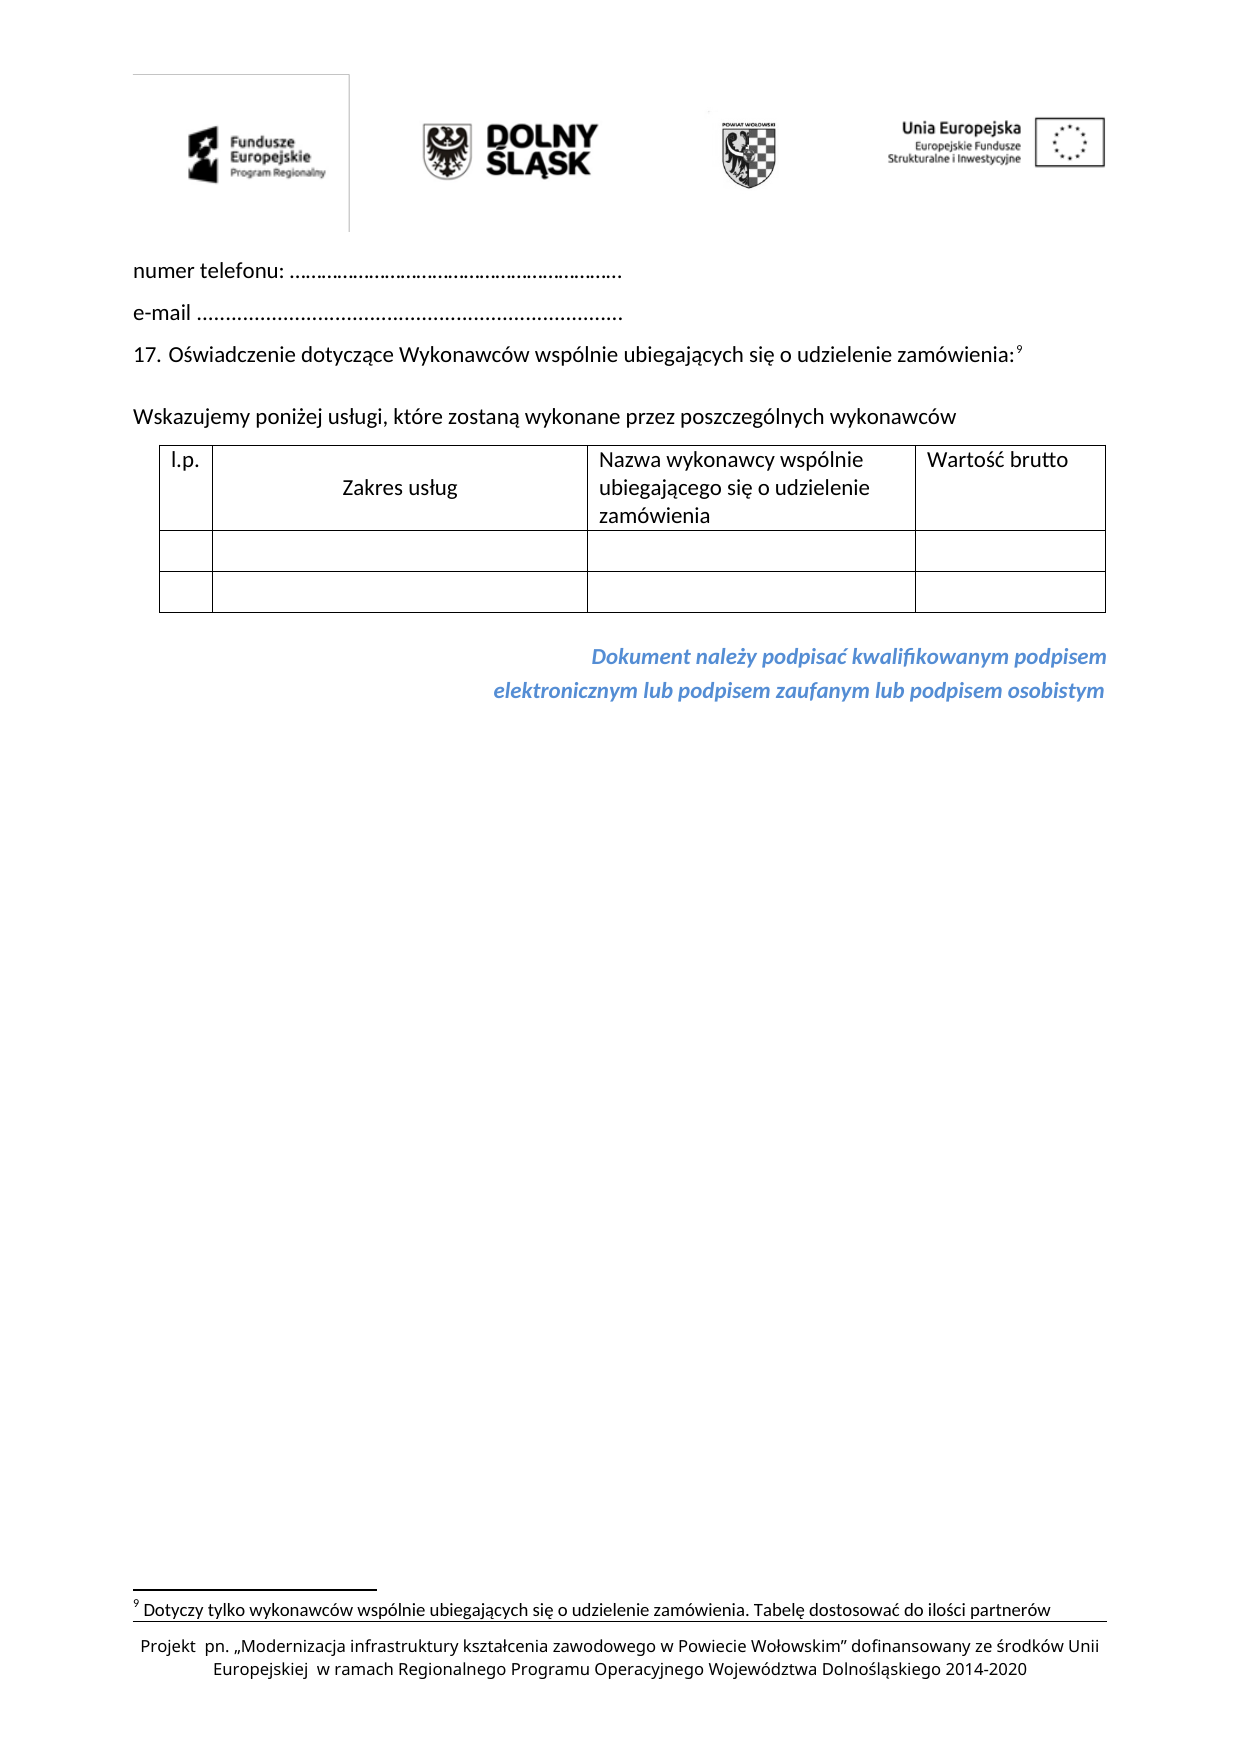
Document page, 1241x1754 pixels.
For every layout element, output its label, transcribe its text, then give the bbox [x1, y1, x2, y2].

table_cell [916, 572, 1105, 612]
table_header Nazwa wykonawcy wspólnie ubiegającego się o udzielenie zamówienia [588, 446, 915, 529]
table_cell [213, 531, 587, 571]
table_cell [213, 572, 587, 612]
table_cell [160, 572, 212, 612]
text elektronicznym lub podpisem zaufanym lub podpisem osobistym [428, 676, 1107, 704]
table_cell [160, 531, 212, 571]
table_cell [916, 531, 1105, 571]
picture [845, 46, 1170, 192]
text Dokument należy podpisać kwalifikowanym podpisem [133, 642, 1107, 670]
text e-mail .......................................................................... [133, 298, 1107, 326]
picture [416, 117, 604, 184]
text Wskazujemy poniżej usługi, które zostaną wykonane przez poszczególnych wykonawców [133, 402, 1107, 431]
text numer telefonu: ……………………………………………………… [133, 256, 1107, 284]
table_header Zakres usług [213, 446, 587, 529]
table_cell [588, 531, 915, 571]
table_header Wartość brutto [916, 446, 1105, 529]
table_cell [588, 572, 915, 612]
list Oświadczenie dotyczące Wykonawców wspólnie ubiegających się o udzielenie zamówienia: [133, 340, 1107, 368]
picture [132, 73, 350, 232]
table_header l.p. [160, 446, 212, 529]
